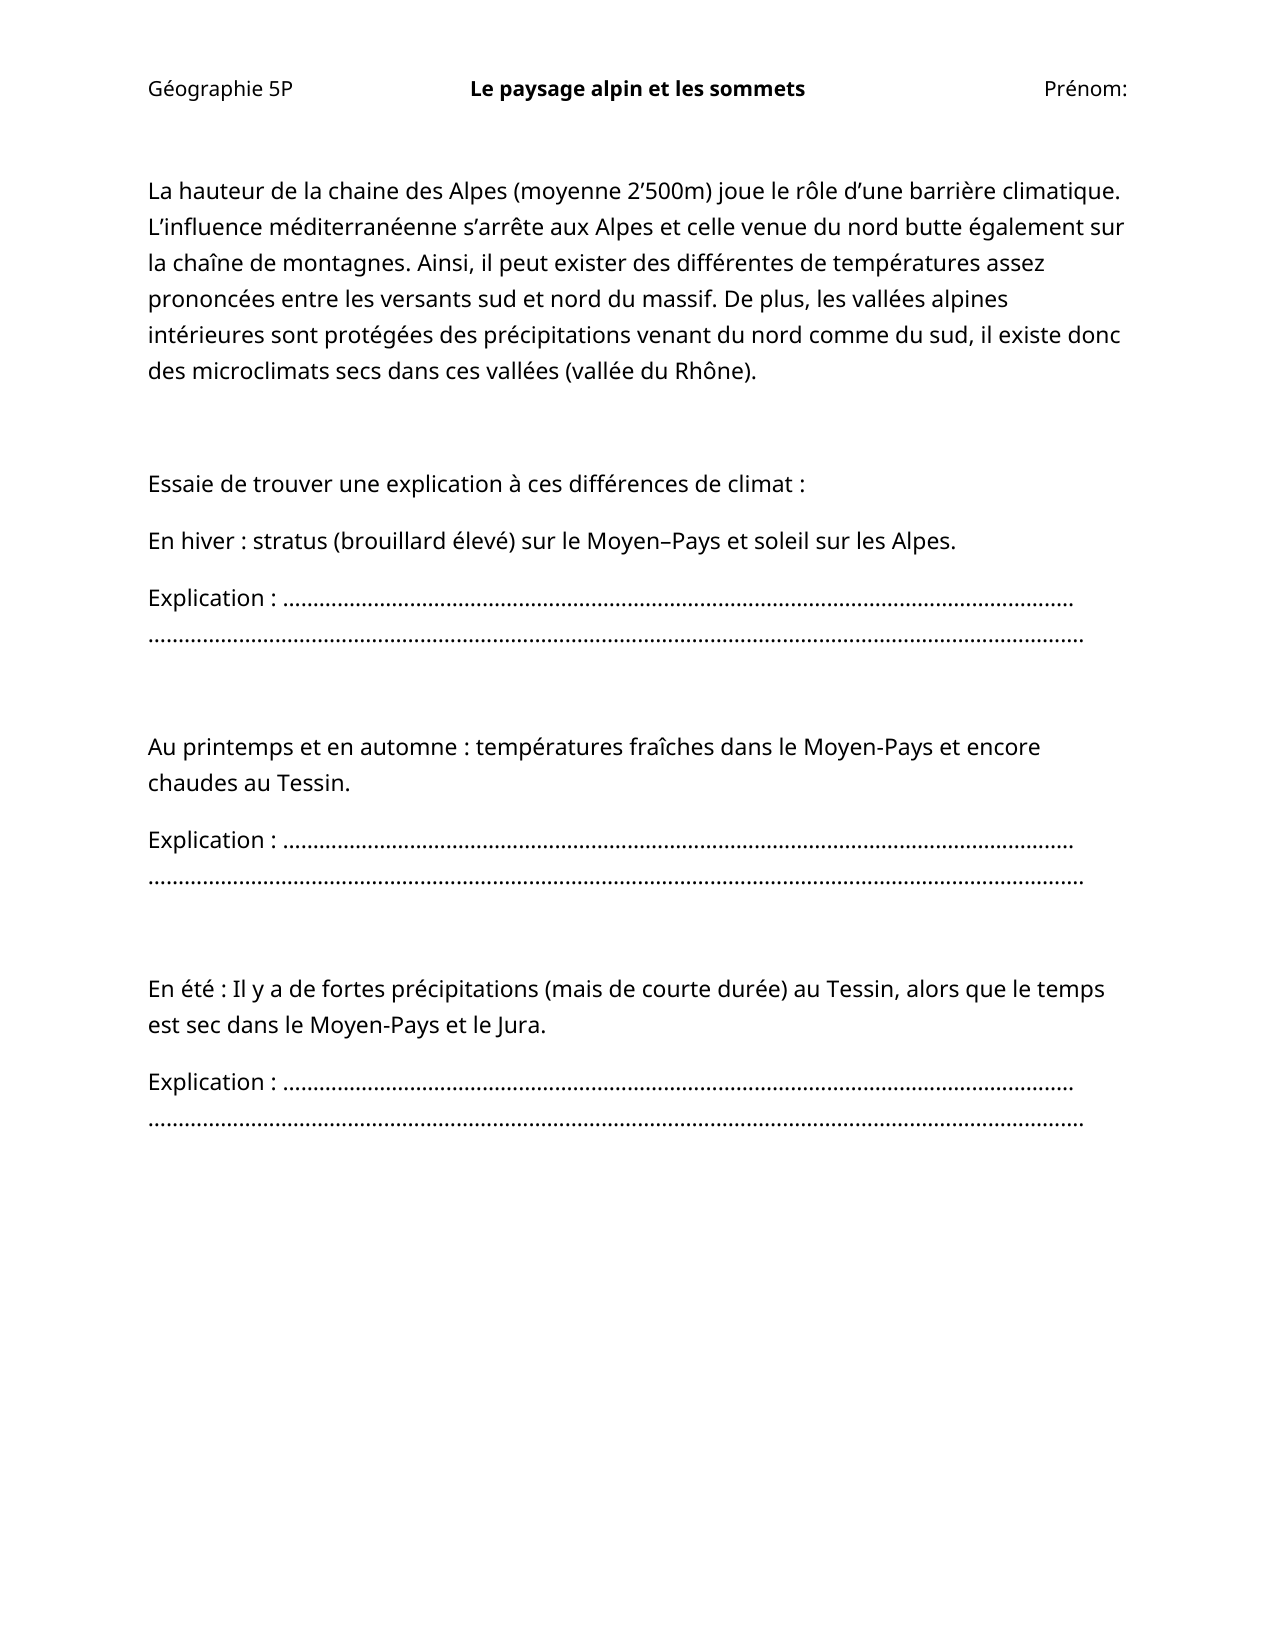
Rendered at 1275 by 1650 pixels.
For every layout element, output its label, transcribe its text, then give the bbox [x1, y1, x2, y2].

text En été : Il y a de fortes précipitations (mais de courte durée) au Tessin, alors que le temps est sec dans le Moyen-Pays et le Jura. [148, 973, 1127, 1041]
text Explication : ……………………………………………………………………………………………………………….…. ……………………………………………………………………………………………………………….………………………. [148, 582, 1127, 649]
text Explication : ……………………………………………………………………………………………………………….…. ……………………………………………………………………………………………………………….………………………. [148, 824, 1127, 891]
text La hauteur de la chaine des Alpes (moyenne 2’500m) joue le rôle d’une barrière climatique. L’influence méditerranéenne s’arrête aux Alpes et celle venue du nord butte également sur la chaîne de montagnes. Ainsi, il peut exister des différentes de températures assez prononcées entre les versants sud et nord du massif. De plus, les vallées alpines intérieures sont protégées des précipitations venant du nord comme du sud, il existe donc des microclimats secs dans ces vallées (vallée du Rhône). [148, 175, 1127, 386]
text Explication : ……………………………………………………………………………………………………………….…. ……………………………………………………………………………………………………………….………………………. [148, 1066, 1127, 1133]
text En hiver : stratus (brouillard élevé) sur le Moyen–Pays et soleil sur les Alpes. [148, 525, 1127, 556]
text Au printemps et en automne : températures fraîches dans le Moyen-Pays et encore chaudes au Tessin. [148, 731, 1127, 798]
text Essaie de trouver une explication à ces différences de climat : [148, 468, 1127, 499]
